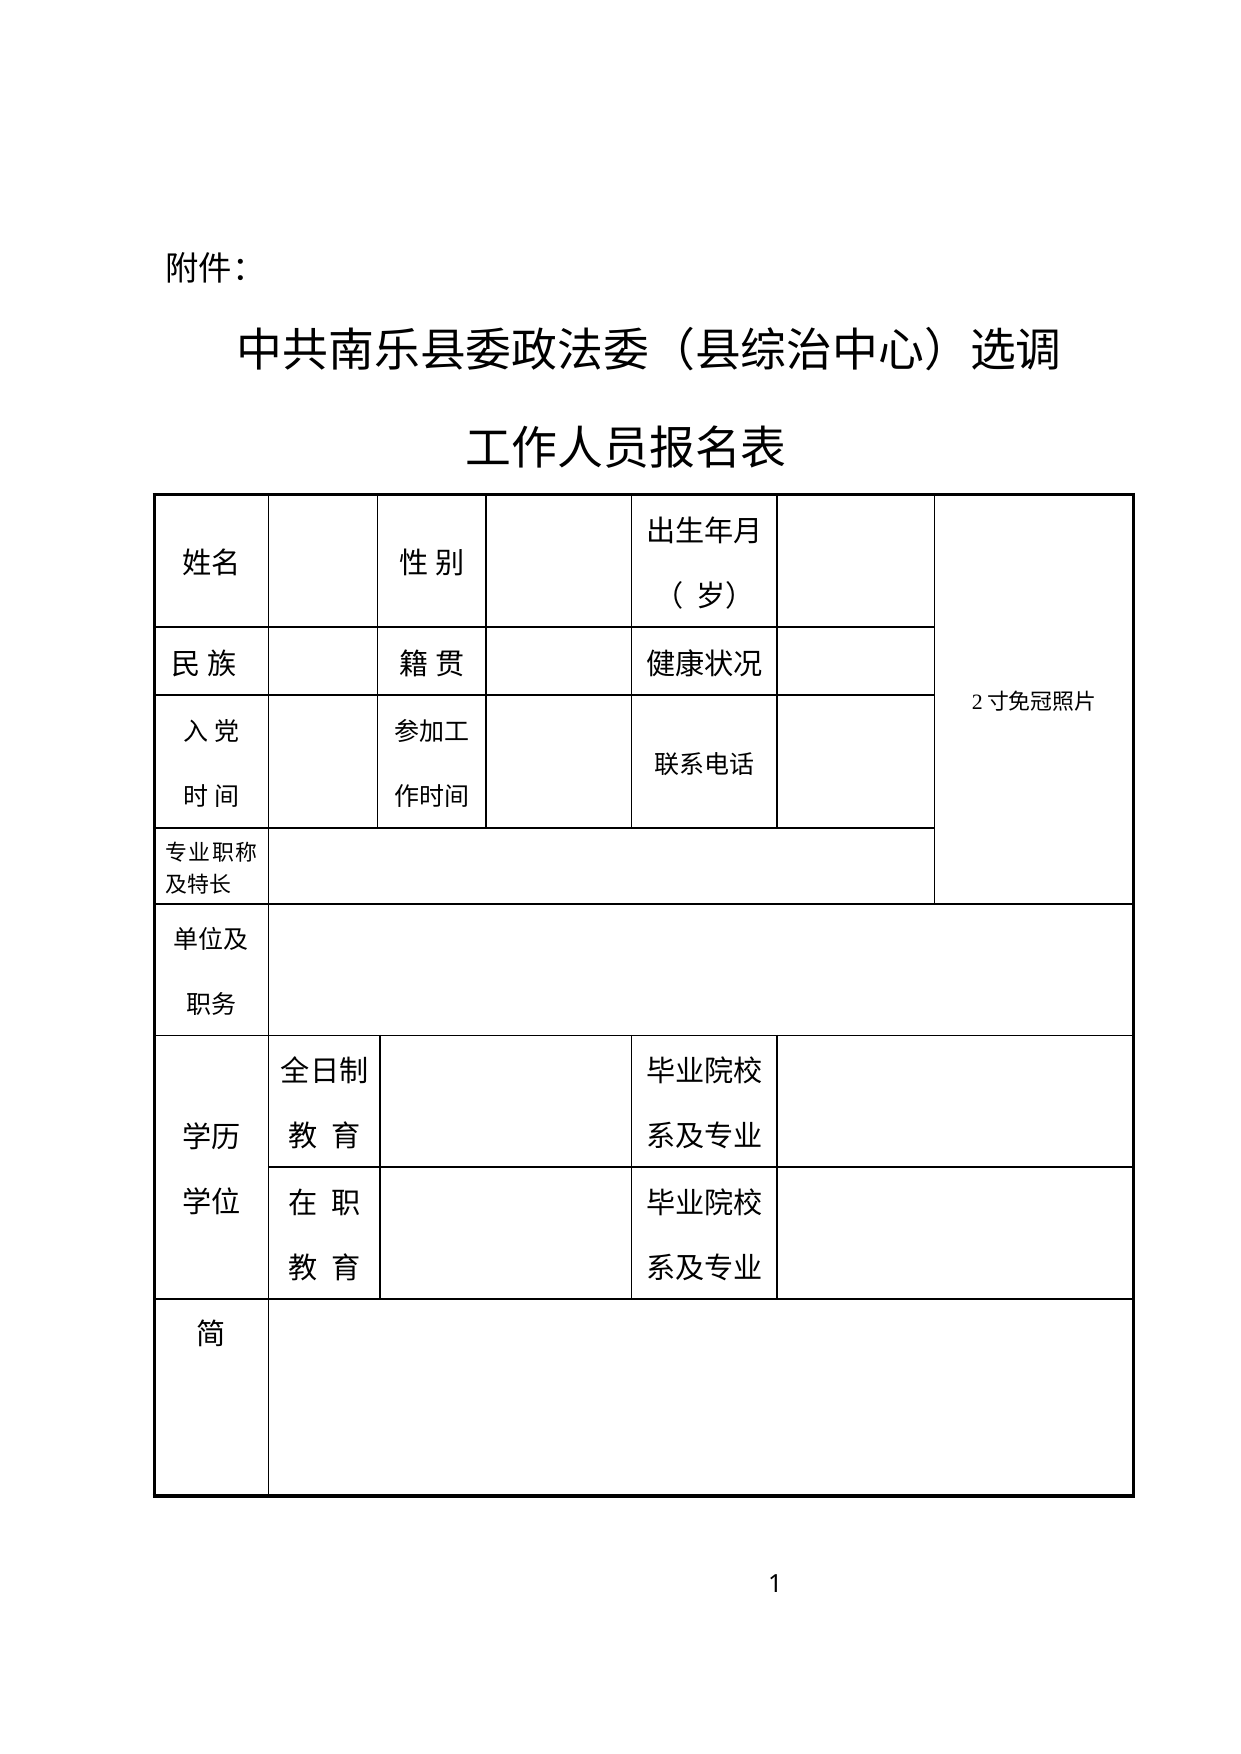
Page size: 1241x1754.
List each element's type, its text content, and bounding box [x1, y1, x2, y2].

table_cell 毕业院校系及专业 [632, 1168, 776, 1298]
table_cell 在 职 教 育 [269, 1168, 379, 1298]
text 附件： [165, 233, 1087, 298]
text 中共南乐县委政法委（县综治中心）选调 工作人员报名表 [165, 298, 1087, 493]
table_header 2寸免冠照片 [935, 496, 1132, 903]
table_header 性 别 [378, 496, 485, 626]
table_cell [778, 696, 934, 827]
table_cell [269, 905, 1132, 1035]
table_cell 专业职称及特长 [156, 829, 268, 903]
table_cell 学历 学位 [156, 1036, 268, 1298]
table_header [487, 496, 631, 626]
table_cell [778, 1168, 1132, 1298]
table_cell 单位及职务 [156, 905, 268, 1035]
table_cell 参加工作时间 [378, 696, 485, 827]
table_cell 民 族 [156, 628, 268, 694]
table_cell [269, 1300, 1132, 1494]
table_cell 健康状况 [632, 628, 776, 694]
table_cell [487, 696, 631, 827]
table_cell 籍 贯 [378, 628, 485, 694]
table_cell [269, 696, 377, 827]
table_cell [269, 628, 377, 694]
table_cell [269, 829, 934, 903]
table_header 出生年月 （ 岁） [632, 496, 776, 626]
table_cell [778, 1036, 1132, 1166]
table_cell [487, 628, 631, 694]
table_header 姓名 [156, 496, 268, 626]
table_header [269, 496, 377, 626]
table_cell 入 党 时 间 [156, 696, 268, 827]
table_cell 全日制教 育 [269, 1036, 379, 1166]
table_header [778, 496, 934, 626]
table_cell 简 历 [156, 1300, 268, 1494]
table_cell 毕业院校系及专业 [632, 1036, 776, 1166]
table_cell [381, 1168, 631, 1298]
table_cell [381, 1036, 631, 1166]
table_cell 联系电话 [632, 696, 776, 827]
table_cell [778, 628, 934, 694]
